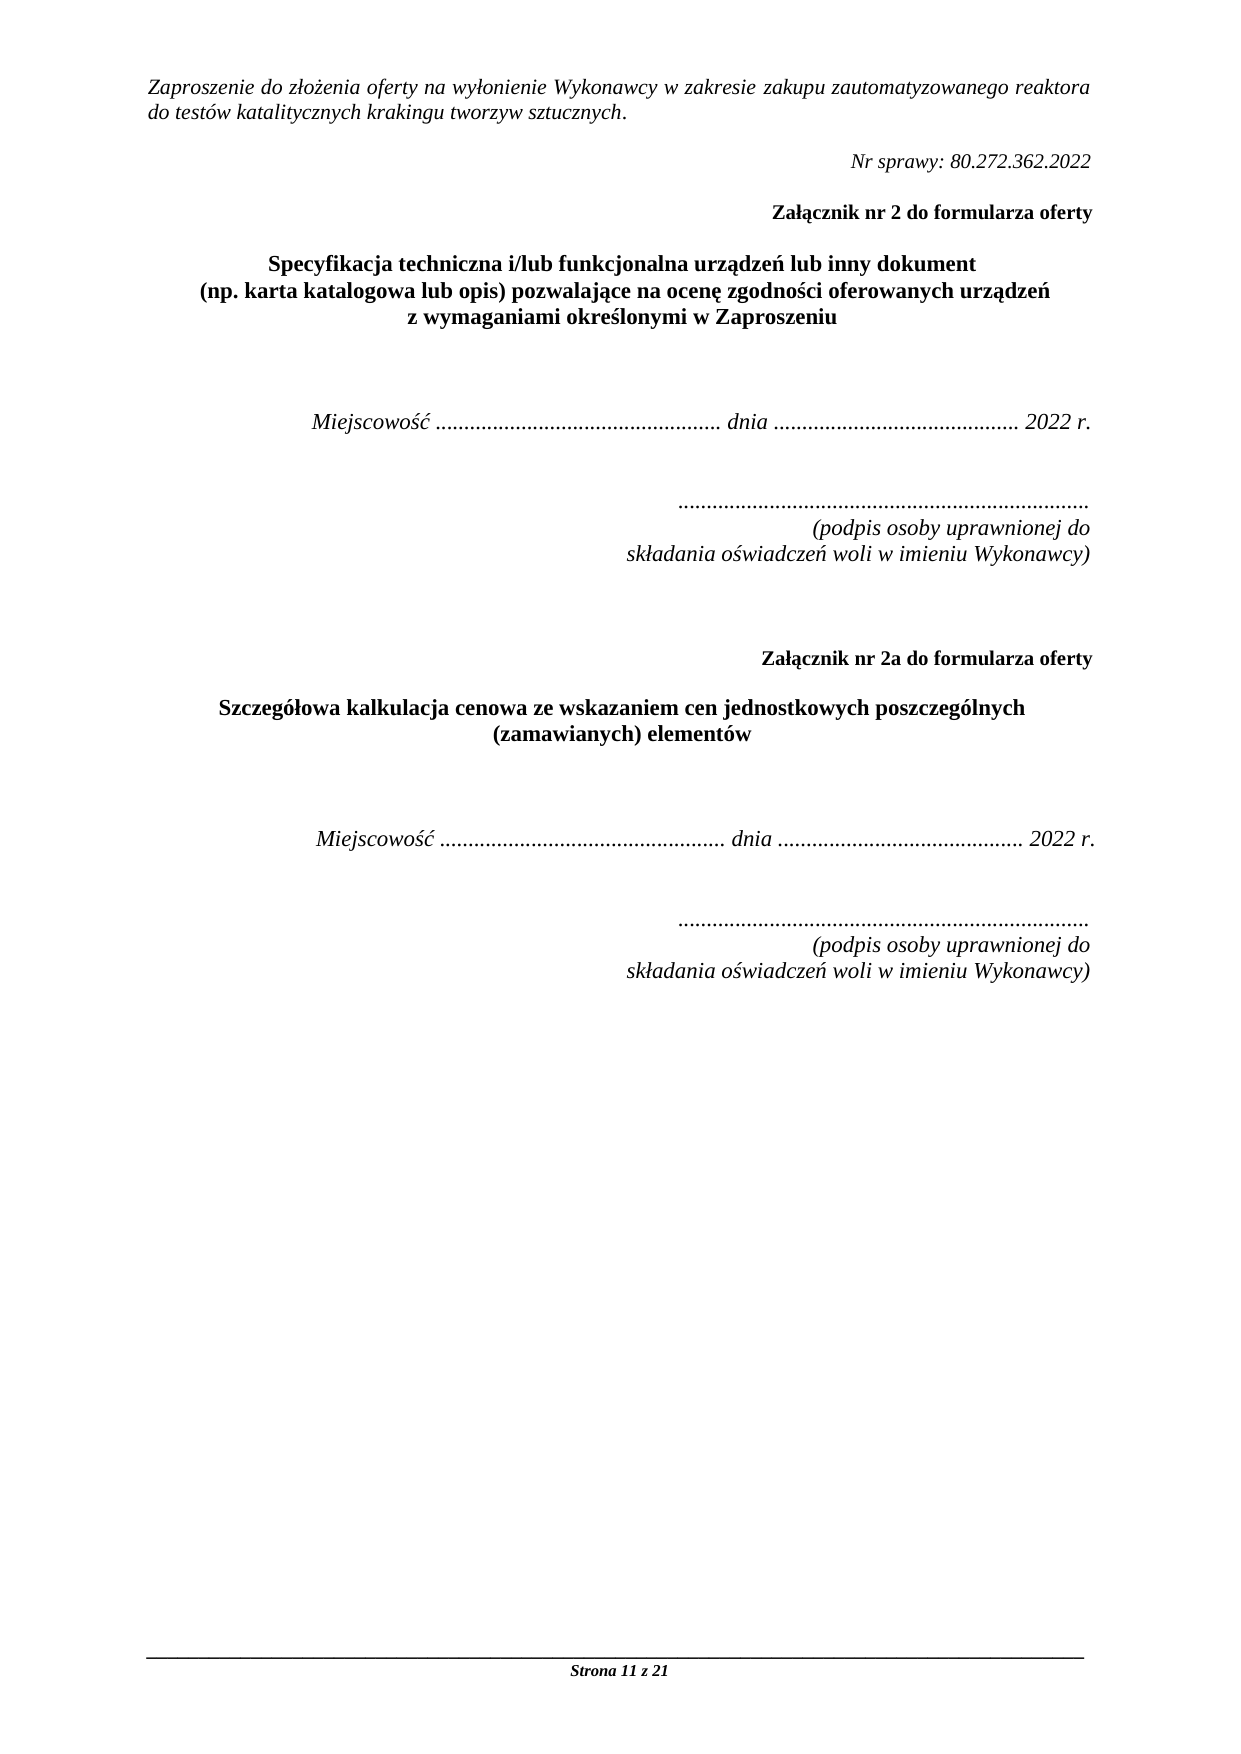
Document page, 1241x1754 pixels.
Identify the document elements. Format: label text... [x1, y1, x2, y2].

text Załącznik nr 2 do formularza oferty [148, 200, 1093, 224]
text Miejscowość .................................................. dnia ........................................... 2022 r. [204, 408, 1093, 435]
text składania oświadczeń woli w imieniu Wykonawcy) [516, 957, 1093, 984]
text Specyfikacja techniczna i/lub funkcjonalna urządzeń lub inny dokument [148, 250, 1097, 277]
text ........................................................................ [148, 487, 1093, 514]
text Szczegółowa kalkulacja cenowa ze wskazaniem cen jednostkowych poszczególnych (zamawianych) elementów [148, 694, 1097, 746]
text składania oświadczeń woli w imieniu Wykonawcy) [516, 540, 1093, 567]
text (podpis osoby uprawnionej do [590, 514, 1093, 540]
text Załącznik nr 2a do formularza oferty [148, 646, 1093, 670]
text Miejscowość .................................................. dnia ........................................... 2022 r. [236, 826, 1097, 852]
text ........................................................................ [148, 904, 1093, 931]
text (np. karta katalogowa lub opis) pozwalające na ocenę zgodności oferowanych urządzeń z wymaganiami określonymi w Zaproszeniu [148, 277, 1097, 329]
text (podpis osoby uprawnionej do [590, 931, 1093, 957]
